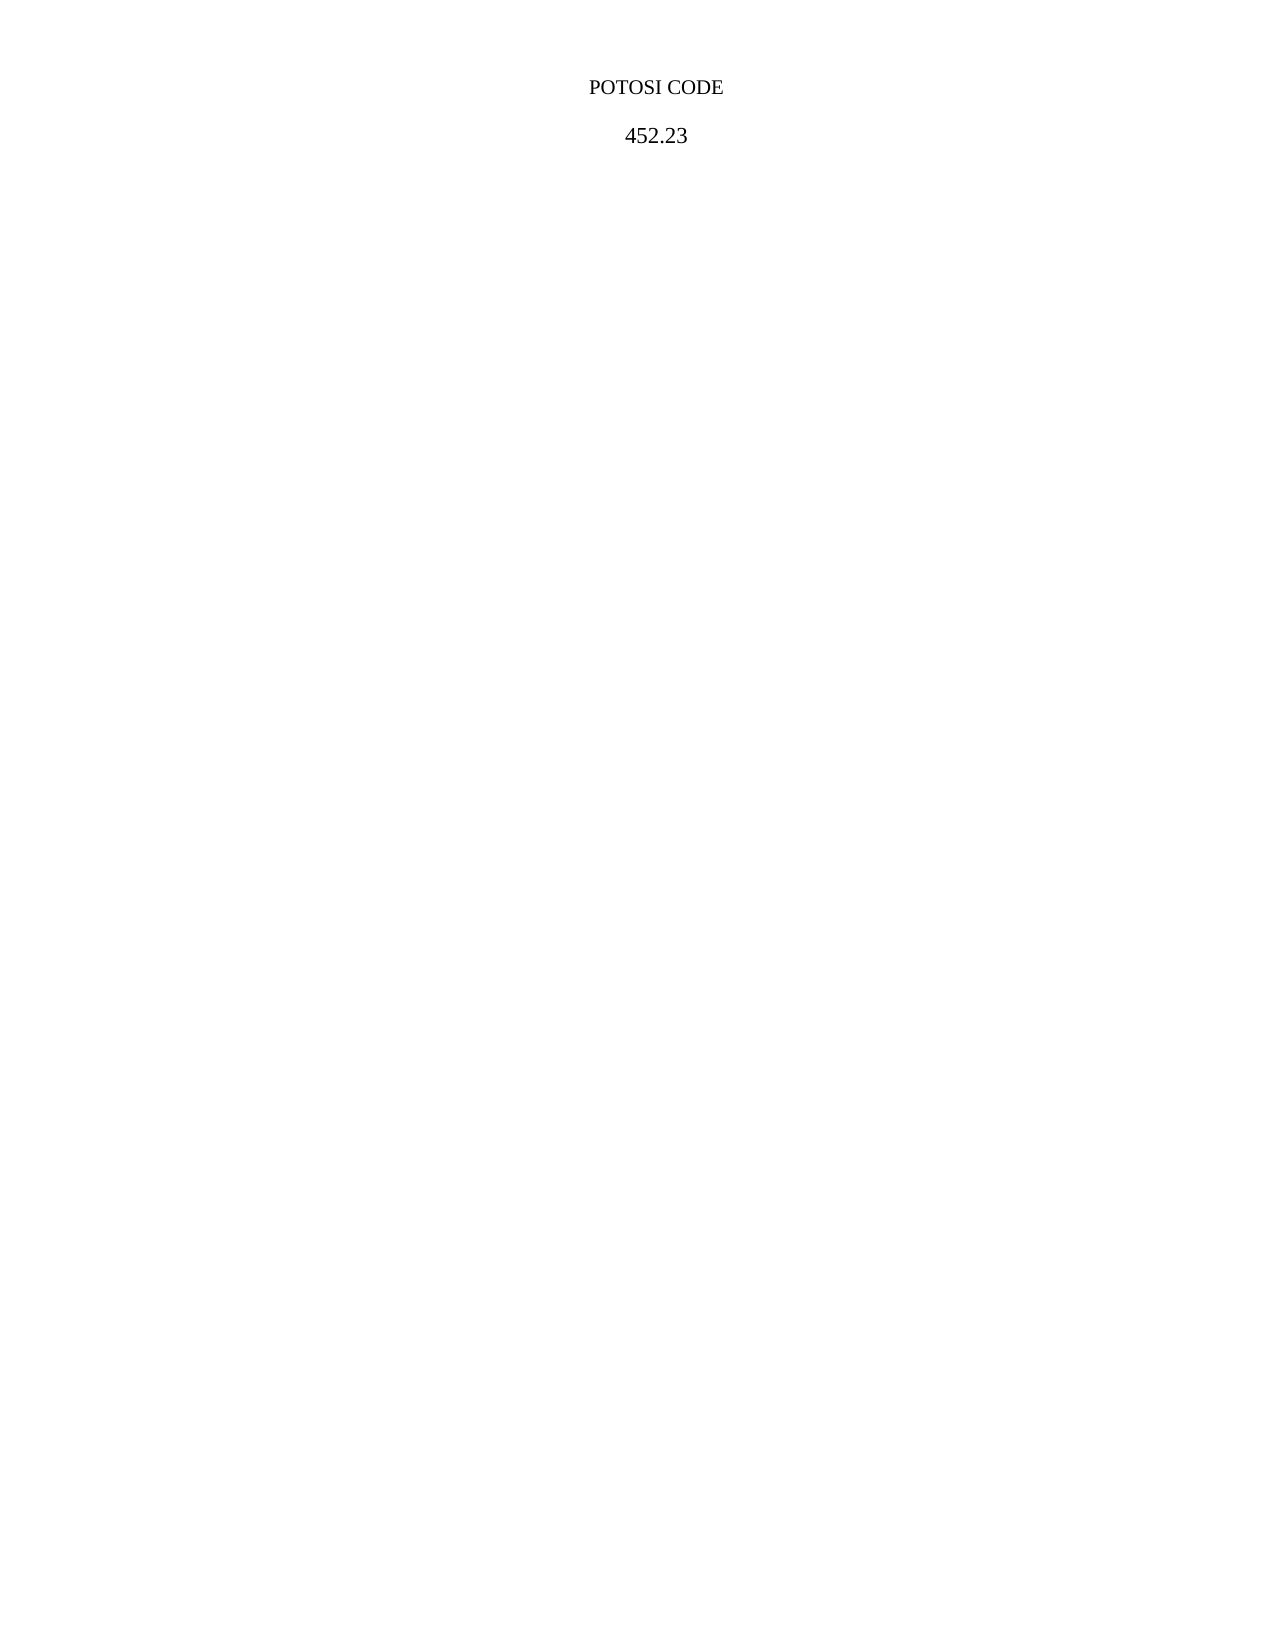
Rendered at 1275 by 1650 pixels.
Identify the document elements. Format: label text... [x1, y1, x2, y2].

text 452.23 [187, 122, 1125, 148]
